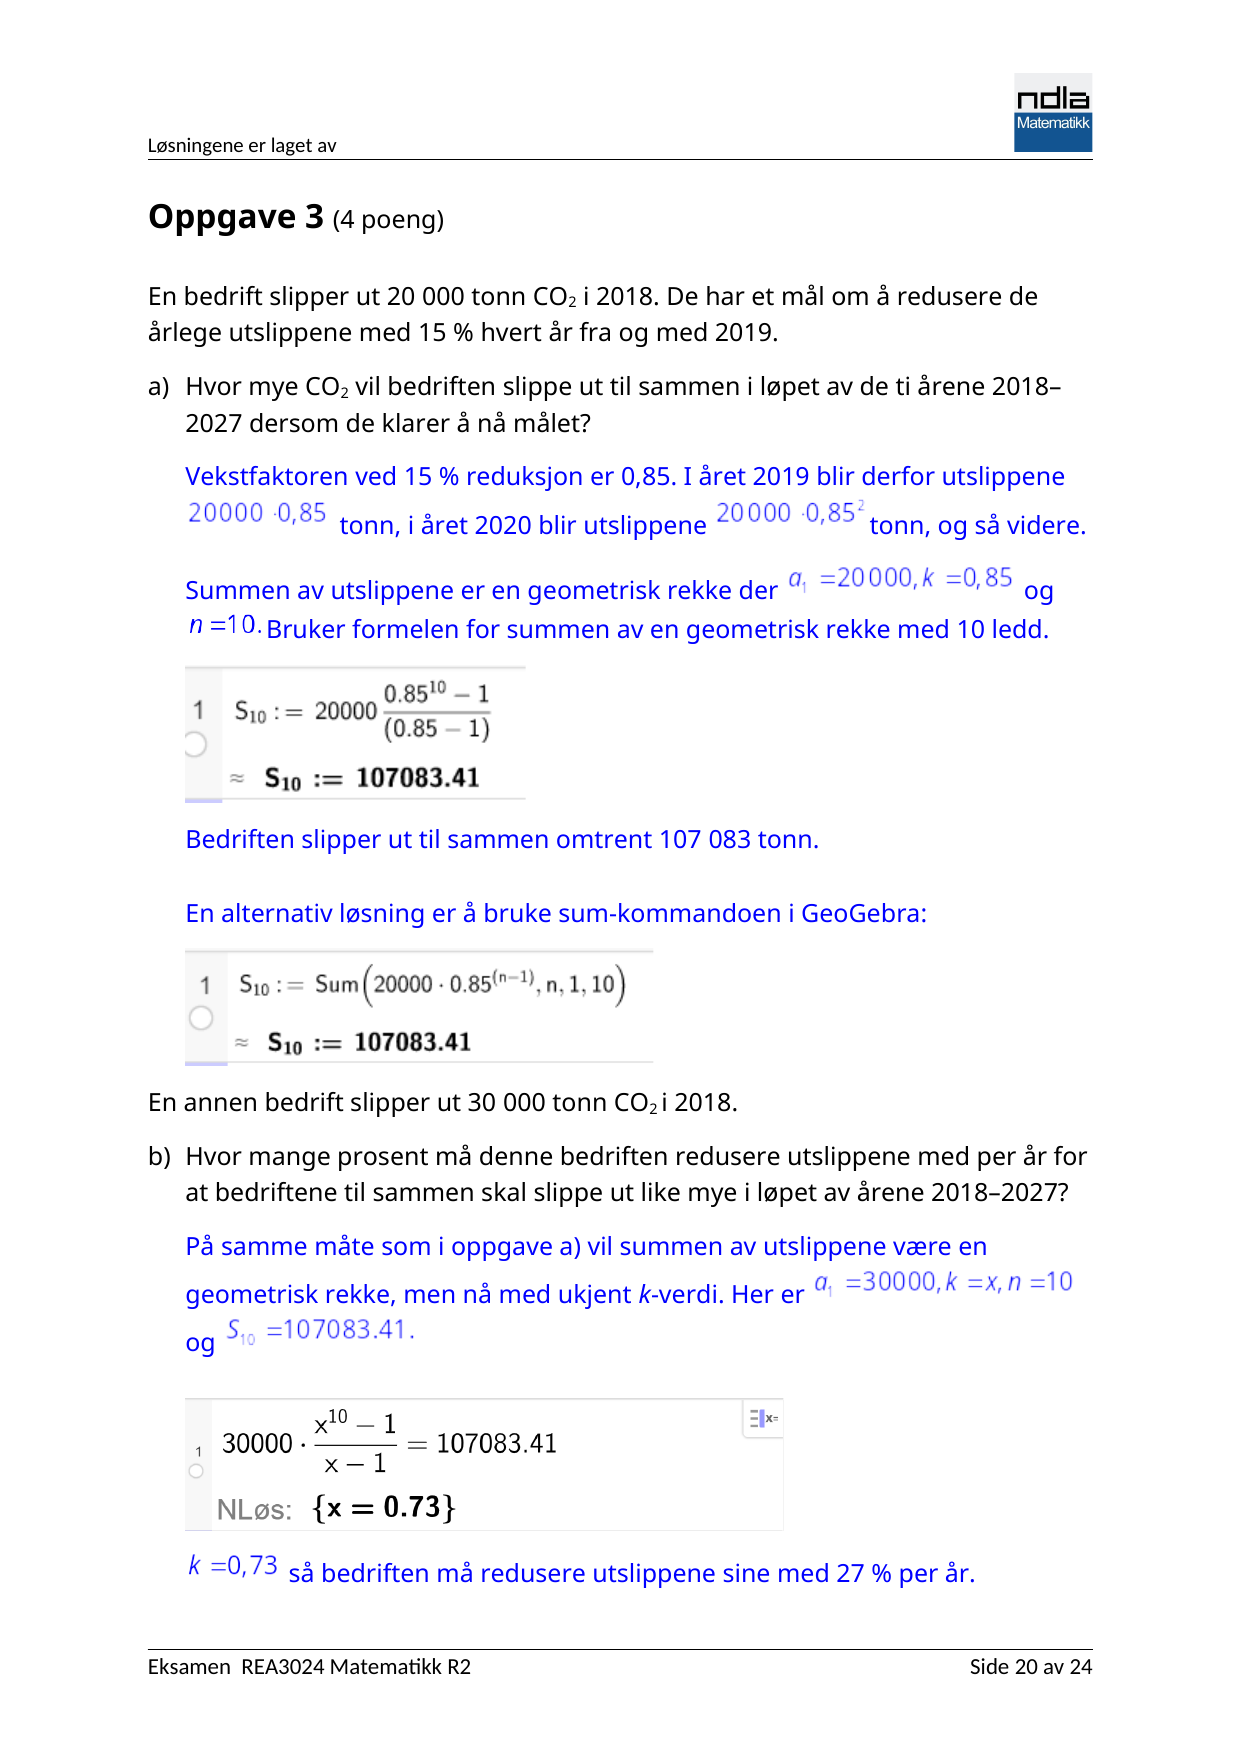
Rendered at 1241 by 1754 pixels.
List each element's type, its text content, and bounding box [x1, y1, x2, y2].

text Bedriften slipper ut til sammen omtrent 107 083 tonn. En alternativ løsning er å bruke sum-kommandoen i GeoGebra: [185, 822, 1093, 929]
text så bedriften må redusere utslippene sine med 27 % per år. [185, 1550, 1093, 1590]
text En bedrift slipper ut 20 000 tonn CO2 i 2018. De har et mål om å redusere de årlege utslippene med 15 % hvert år fra og med 2019. [148, 241, 1093, 349]
picture [185, 948, 654, 1066]
text En annen bedrift slipper ut 30 000 tonn CO2 i 2018. [148, 1085, 1093, 1119]
list Hvor mange prosent må denne bedriften redusere utslippene med per år for at bedriftene til sammen skal slippe ut like mye i løpet av årene 2018–2027? [148, 1138, 1093, 1209]
picture [185, 1398, 784, 1531]
picture [185, 665, 526, 803]
text Summen av utslippene er en geometrisk rekke der og Bruker formelen for summen av en geometrisk rekke med 10 ledd. [185, 561, 1093, 646]
subtitle Oppgave 3 (4 poeng) [148, 192, 1093, 238]
picture [1014, 73, 1093, 152]
text Vekstfaktoren ved 15 % reduksjon er 0,85. I året 2019 blir derfor utslippene tonn, i året 2020 blir utslippene tonn, og så videre. [185, 459, 1093, 542]
list Hvor mye CO2 vil bedriften slippe ut til sammen i løpet av de ti årene 2018–2027 dersom de klarer å nå målet? [148, 368, 1093, 439]
